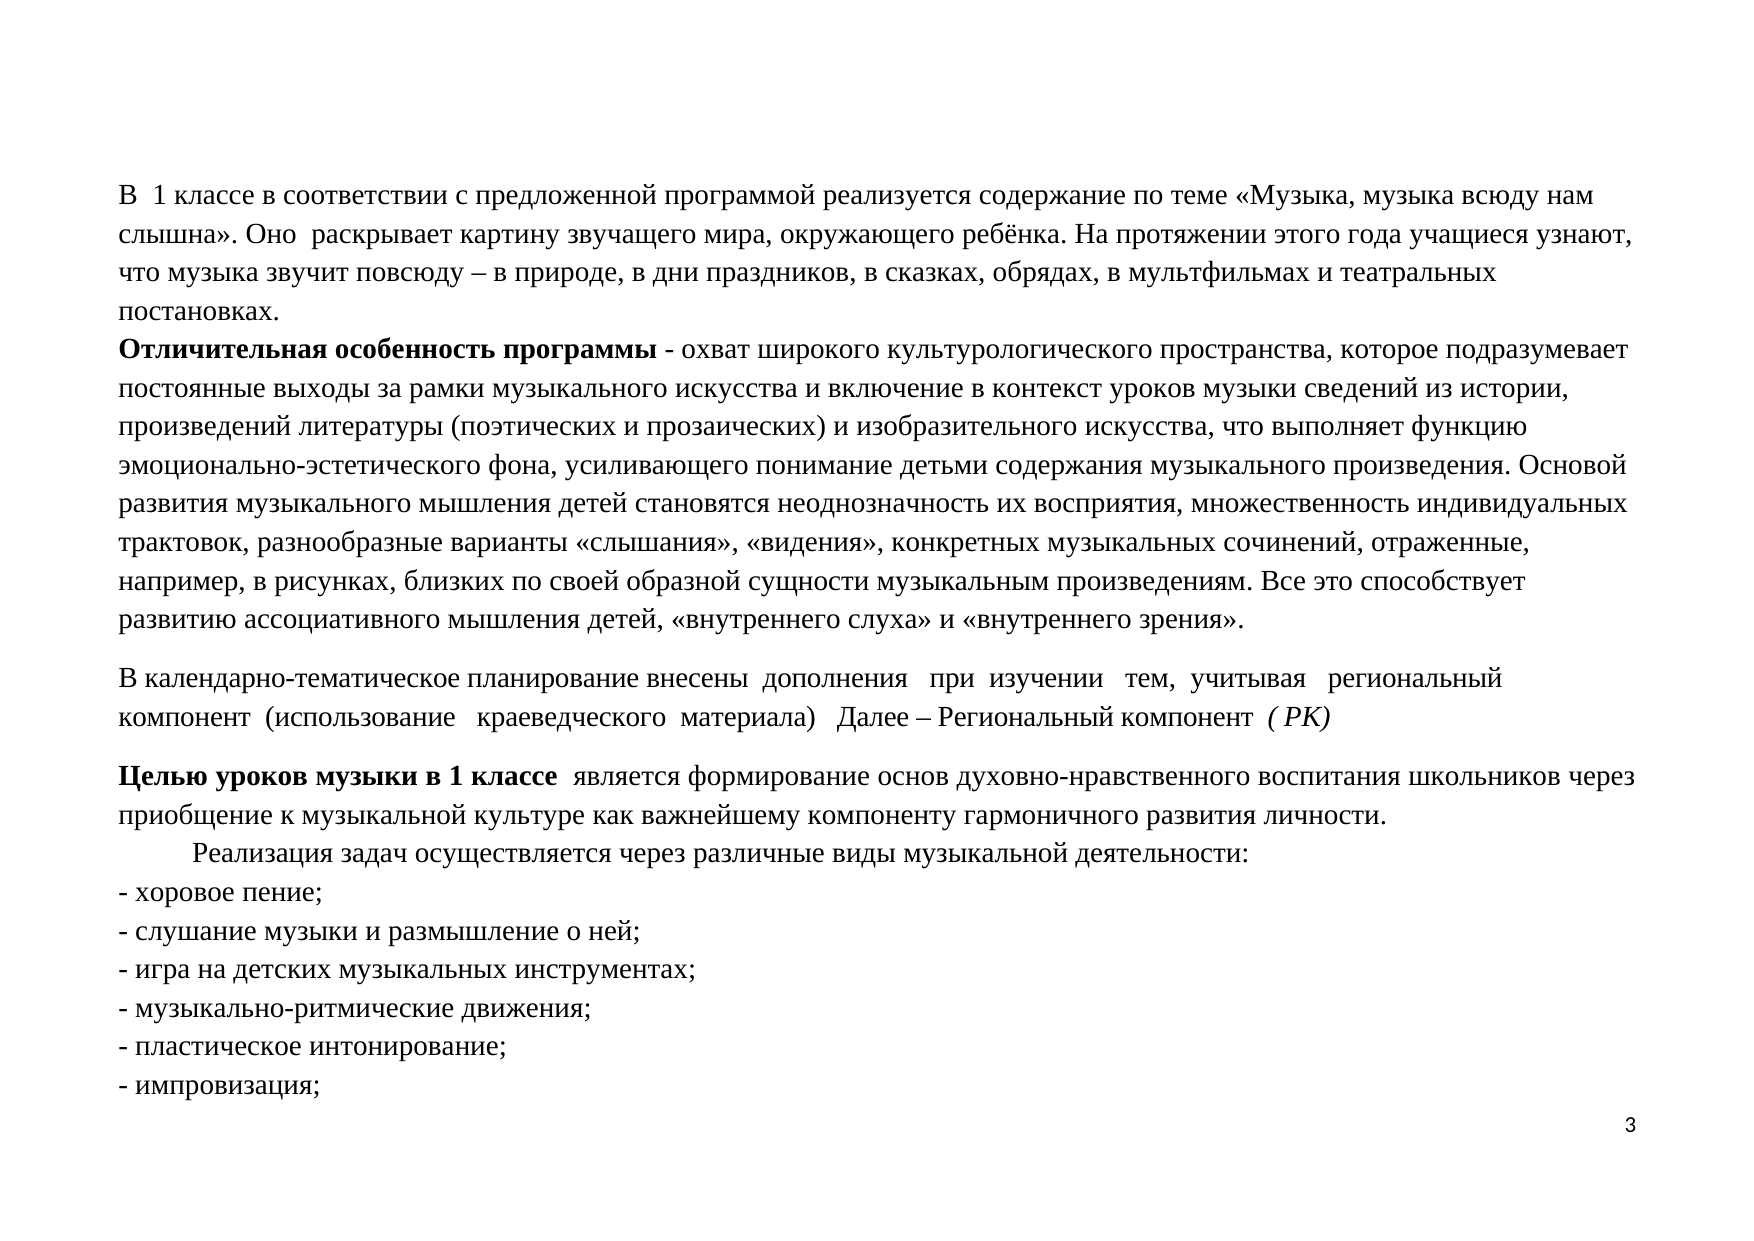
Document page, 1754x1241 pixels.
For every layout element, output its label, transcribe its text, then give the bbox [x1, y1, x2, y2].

text - импровизация; [118, 1067, 1636, 1100]
text - хоровое пение; [118, 874, 1636, 908]
text В 1 классе в соответствии с предложенной программой реализуется содержание по теме «Музыка, музыка всюду нам слышна». Оно раскрывает картину звучащего мира, окружающего ребёнка. На протяжении этого года учащиеся узнают, что музыка звучит повсюду – в природе, в дни праздников, в сказках, обрядах, в мультфильмах и театральных постановках. [118, 177, 1636, 326]
text Отличительная особенность программы - охват широкого культурологического пространства, которое подразумевает постоянные выходы за рамки музыкального искусства и включение в контекст уроков музыки сведений из истории, произведений литературы (поэтических и прозаических) и изобразительного искусства, что выполняет функцию эмоционально-эстетического фона, усиливающего понимание детьми содержания музыкального произведения. Основой развития музыкального мышления детей становятся неоднозначность их восприятия, множественность индивидуальных трактовок, разнообразные варианты «слышания», «видения», конкретных музыкальных сочинений, отраженные, например, в рисунках, близких по своей образной сущности музыкальным произведениям. Все это способствует развитию ассоциативного мышления детей, «внутреннего слуха» и «внутреннего зрения». [118, 331, 1636, 635]
text - пластическое интонирование; [118, 1028, 1636, 1062]
text Реализация задач осуществляется через различные виды музыкальной деятельности: [118, 836, 1636, 869]
text Целью уроков музыки в 1 классе является формирование основ духовно-нравственного воспитания школьников через приобщение к музыкальной культуре как важнейшему компоненту гармоничного развития личности. [118, 758, 1636, 831]
text В календарно-тематическое планирование внесены дополнения при изучении тем, учитывая региональный компонент (использование краеведческого материала) Далее – Региональный компонент ( РК) [118, 661, 1636, 733]
text - игра на детских музыкальных инструментах; [118, 951, 1636, 985]
text - слушание музыки и размышление о ней; [118, 913, 1636, 946]
text - музыкально-ритмические движения; [118, 990, 1636, 1023]
